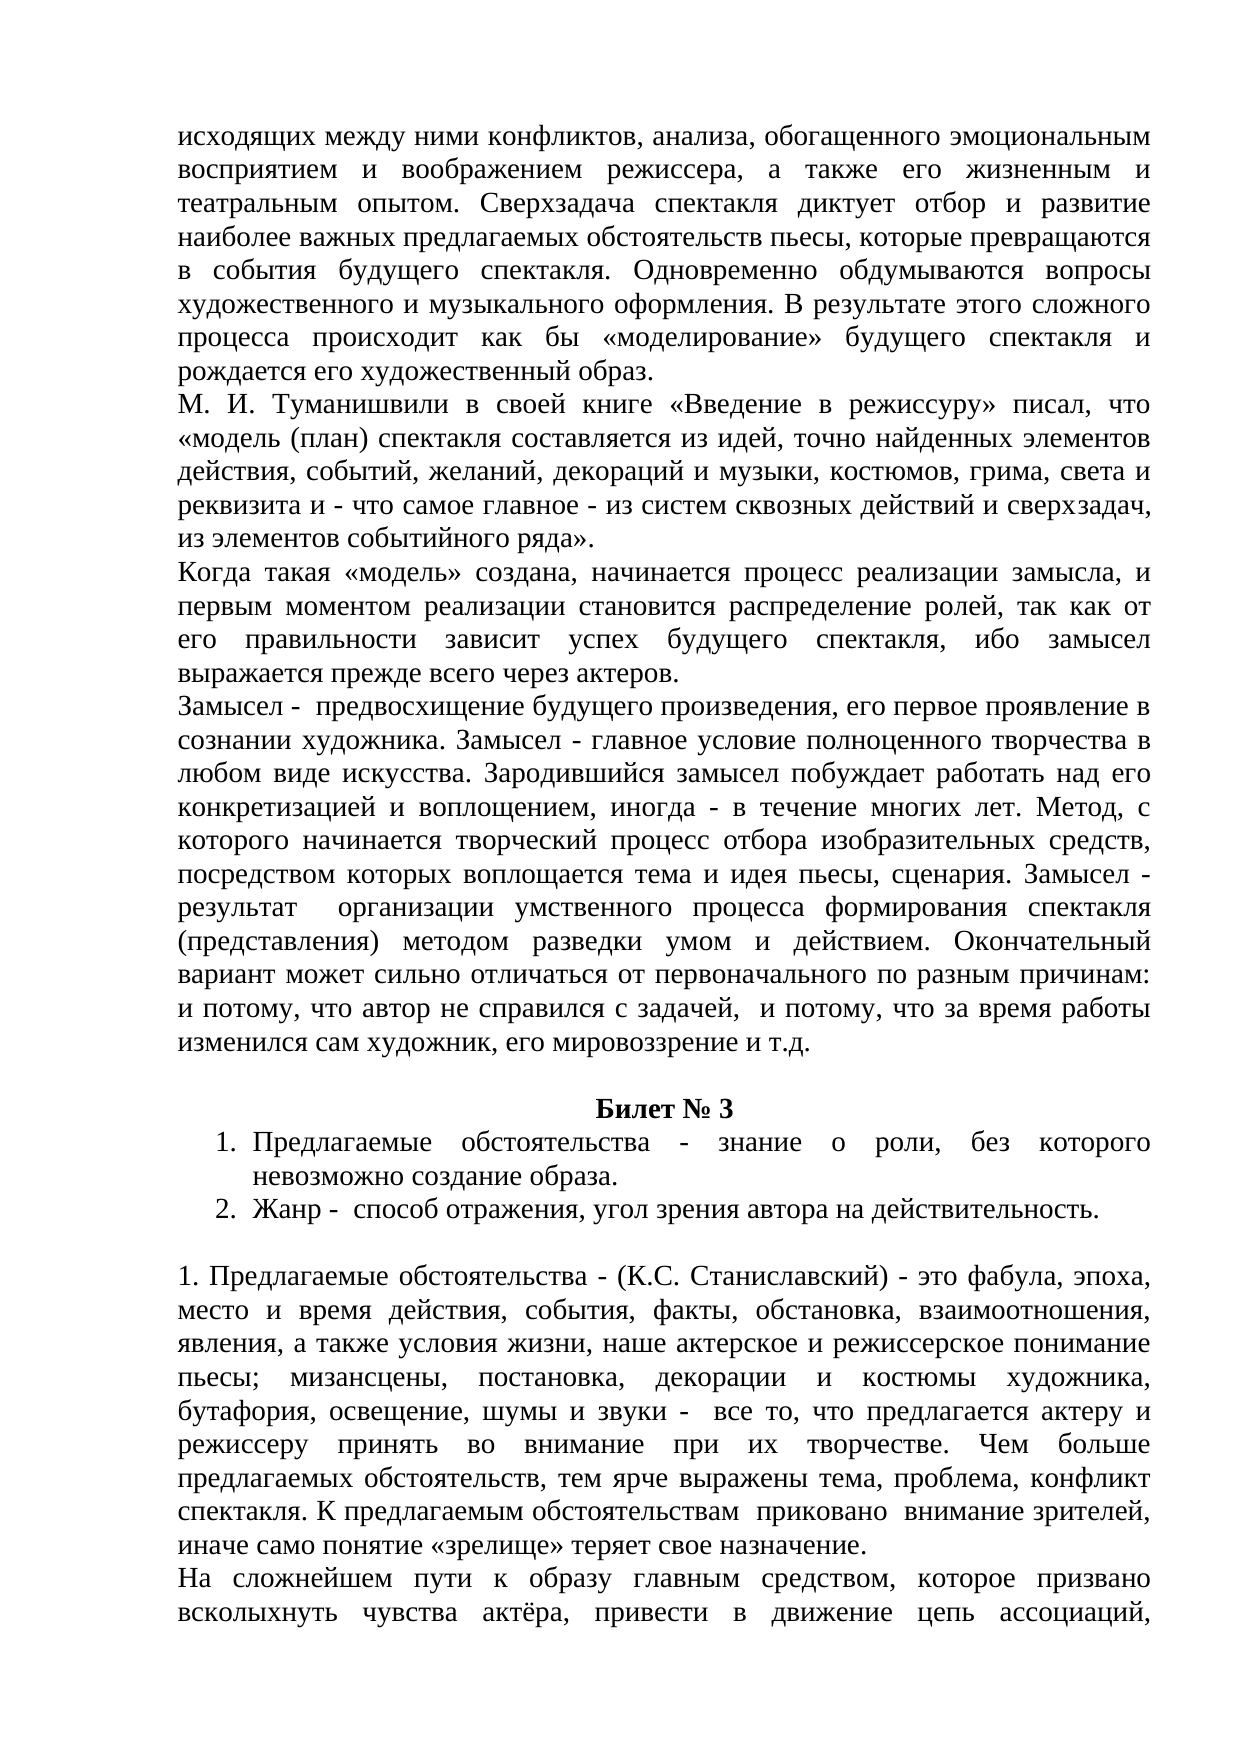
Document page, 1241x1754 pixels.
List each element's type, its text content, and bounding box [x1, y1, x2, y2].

list Жанр - способ отражения, угол зрения автора на действительность. [215, 1191, 1152, 1225]
list Предлагаемые обстоятельства - знание о роли, без которого невозможно создание образа. [215, 1124, 1152, 1191]
text Билет № 3 [177, 1091, 1152, 1124]
text Замысел - предвосхищение будущего произведения, его первое проявление в сознании художника. Замысел - главное условие полноценного творчества в любом виде искусства. Зародившийся замысел побуждает работать над его конкретизацией и воплощением, иногда - в течение многих лет. Метод, с которого начинается творческий процесс отбора изобразительных средств, посредством которых воплощается тема и идея пьесы, сценария. Замысел - результат организации умственного процесса формирования спектакля (представления) методом разведки умом и действием. Окончательный вариант может сильно отличаться от первоначального по разным причинам: и потому, что автор не справился с задачей, и потому, что за время работы изменился сам художник, его мировоззрение и т.д. [177, 688, 1152, 1057]
text М. И. Туманишвили в своей книге «Введение в режиссуру» писал, что «модель (план) спектакля составляется из идей, точно найденных элементов действия, событий, желаний, декораций и музыки, костюмов, грима, света и реквизита и - что самое главное - из систем сквозных действий и сверхзадач, из элементов событийного ряда». [177, 386, 1152, 554]
text 1. Предлагаемые обстоятельства - (К.С. Станиславский) - это фабула, эпоха, место и время действия, события, факты, обстановка, взаимоотношения, явления, а также условия жизни, наше актерское и режиссерское понимание пьесы; мизансцены, постановка, декорации и костюмы художника, бутафория, освещение, шумы и звуки - все то, что предлагается актеру и режиссеру принять во внимание при их творчестве. Чем больше предлагаемых обстоятельств, тем ярче выражены тема, проблема, конфликт спектакля. К предлагаемым обстоятельствам приковано внимание зрителей, иначе само понятие «зрелище» теряет свое назначение. [177, 1258, 1152, 1560]
text Когда такая «модель» создана, начинается процесс реализации замысла, и первым моментом реализации становится распределение ролей, так как от его правильности зависит успех будущего спектакля, ибо замысел выражается прежде всего через актеров. [177, 554, 1152, 688]
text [177, 118, 1152, 386]
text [177, 1560, 1152, 1627]
